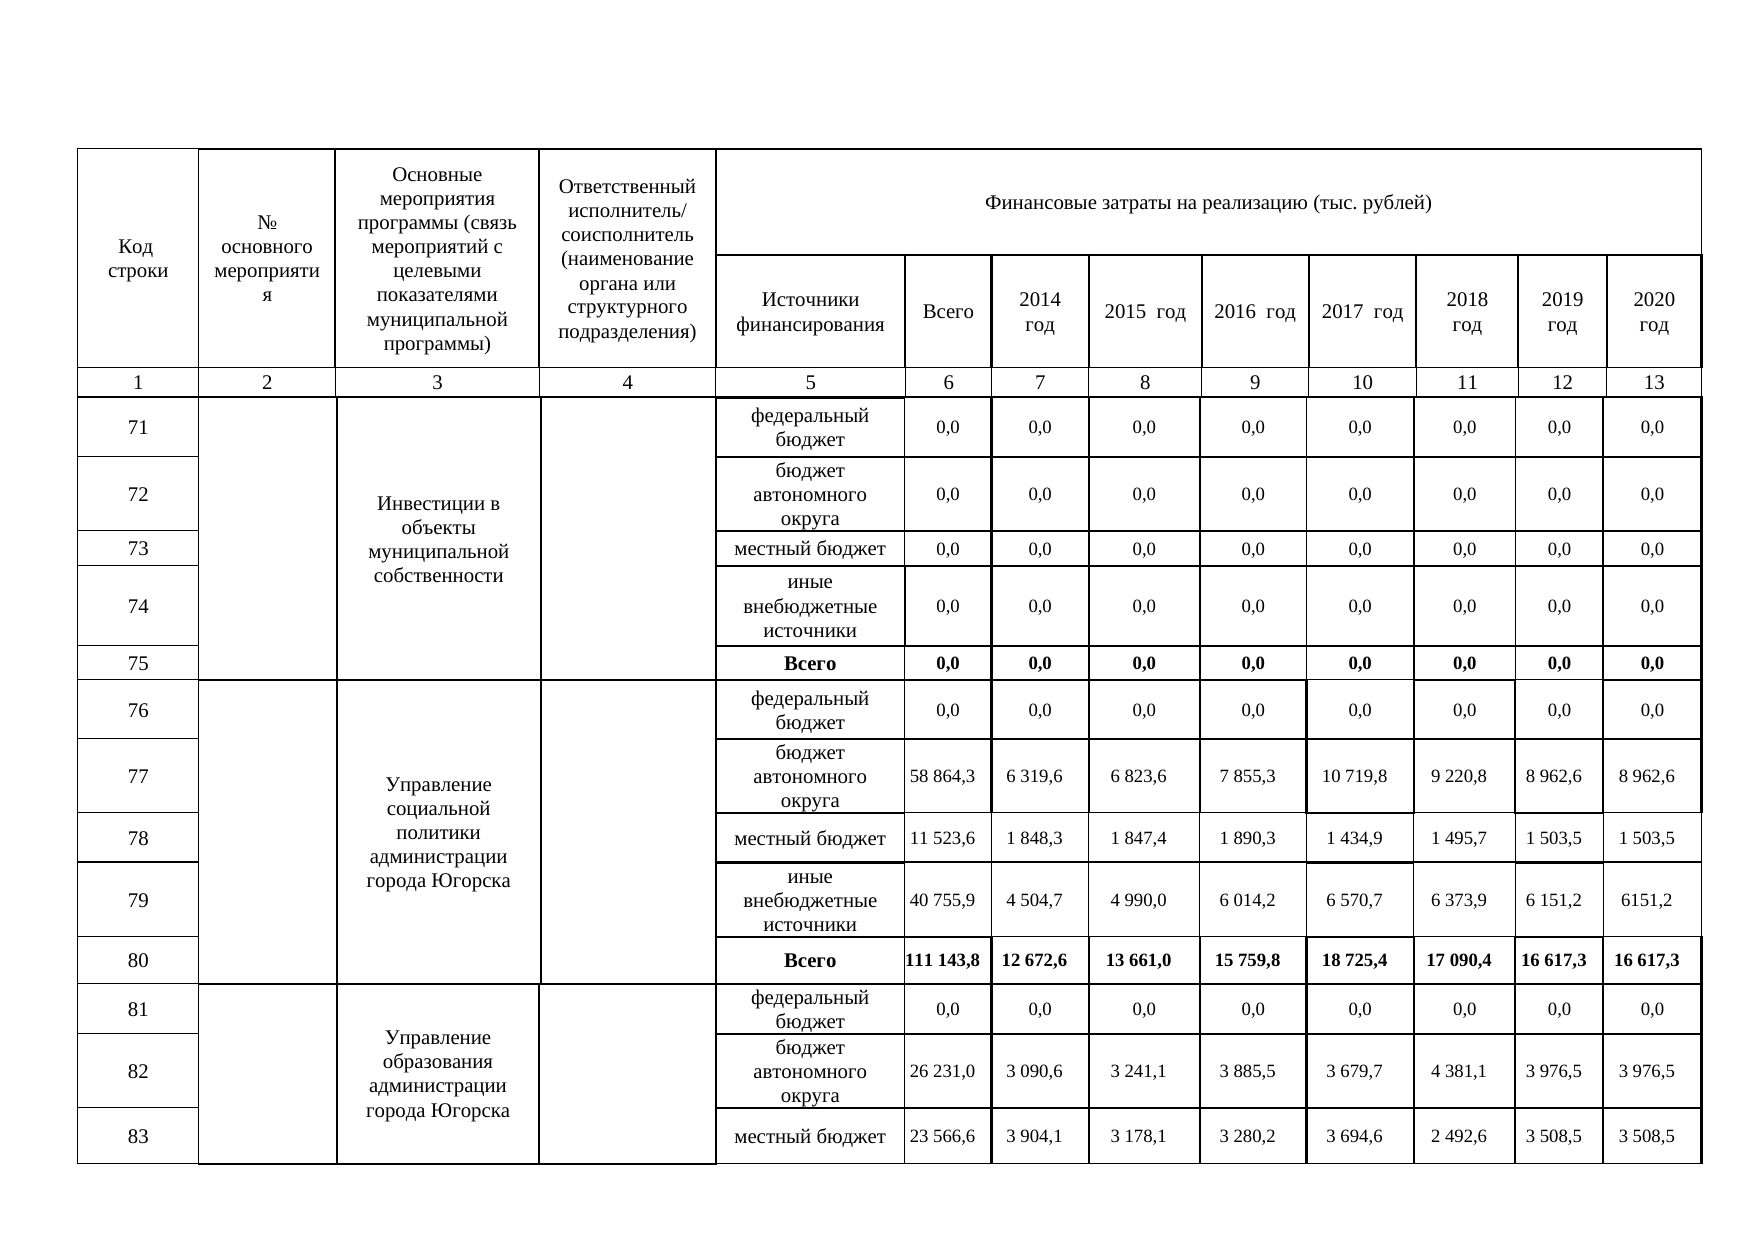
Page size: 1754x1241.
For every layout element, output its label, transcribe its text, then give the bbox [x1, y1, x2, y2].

table_cell 0,0 [1415, 567, 1515, 645]
table_cell 0,0 [1201, 458, 1306, 530]
table_cell 3 694,6 [1308, 1109, 1413, 1162]
table_cell 0,0 [1604, 398, 1700, 456]
table_cell 77 [78, 739, 198, 812]
table_cell 0,0 [1516, 647, 1602, 679]
table_cell 0,0 [1516, 398, 1602, 456]
table_cell 0,0 [1307, 647, 1413, 679]
table_cell 1 848,3 [992, 813, 1088, 861]
table_cell 0,0 [1415, 985, 1514, 1033]
table_cell 6 151,2 [1516, 864, 1603, 936]
table_cell 80 [78, 937, 198, 982]
table_cell [540, 985, 715, 1162]
table_cell 0,0 [1201, 567, 1306, 645]
table_cell 0,0 [1090, 532, 1199, 564]
table_cell 0,0 [1201, 681, 1305, 738]
table_cell 10 719,8 [1308, 740, 1413, 812]
table_cell 0,0 [1201, 532, 1306, 564]
table_cell 0,0 [1516, 532, 1602, 564]
table_cell 0,0 [1201, 985, 1305, 1033]
table_cell 75 [78, 646, 198, 679]
table_cell 26 231,0 [905, 1035, 990, 1107]
table_cell 0,0 [1415, 532, 1515, 564]
table_cell 13 [1607, 368, 1701, 396]
table_cell 0,0 [1415, 398, 1515, 456]
table_cell 11 523,6 [905, 813, 991, 861]
table_cell местный бюджет [717, 1109, 904, 1162]
table_cell 1 503,5 [1604, 813, 1701, 861]
table_cell 72 [78, 457, 198, 530]
table_cell 0,0 [905, 647, 990, 679]
table_cell 23 566,6 [905, 1109, 990, 1162]
table_cell федеральный бюджет [717, 985, 904, 1033]
table_cell 16 617,3 [1604, 937, 1700, 982]
table_cell 0,0 [1090, 458, 1199, 530]
table_cell [199, 681, 336, 982]
table_cell 6151,2 [1604, 863, 1701, 936]
table_cell 0,0 [1516, 680, 1602, 738]
table_cell 4 381,1 [1415, 1035, 1514, 1107]
table_cell 0,0 [993, 681, 1088, 738]
table_cell 0,0 [1307, 567, 1413, 645]
table_cell 0,0 [993, 647, 1088, 679]
table_cell 0,0 [905, 681, 990, 738]
table_cell 2 [199, 368, 335, 396]
table_cell бюджет автономного округа [717, 740, 904, 812]
table_cell иные внебюджетные источники [717, 864, 904, 936]
table_cell федеральный бюджет [717, 681, 904, 738]
table_cell 6 570,7 [1307, 864, 1413, 936]
table_cell 0,0 [1090, 681, 1199, 738]
table_cell 18 725,4 [1308, 938, 1413, 982]
table_cell [542, 681, 715, 982]
table_cell 0,0 [993, 398, 1088, 456]
table_cell 111 143,8 [905, 938, 990, 982]
table_cell [199, 985, 336, 1162]
table_header № основного мероприятия [199, 150, 334, 367]
table_cell 4 990,0 [1089, 863, 1199, 936]
table_cell 1 847,4 [1089, 813, 1199, 861]
table_cell 5 [716, 368, 905, 396]
table_cell 6 319,6 [993, 740, 1088, 812]
table_cell 0,0 [1604, 985, 1700, 1033]
table_cell 0,0 [1201, 398, 1306, 456]
table_cell 0,0 [905, 458, 990, 530]
table_cell 40 755,9 [905, 863, 991, 936]
table_cell 8 962,6 [1604, 740, 1700, 812]
table_cell 8 962,6 [1516, 740, 1602, 812]
table_cell Управление социальной политики администрации города Югорска [338, 681, 540, 982]
table_cell 3 280,2 [1201, 1109, 1305, 1162]
table_cell Источники финансирования [717, 256, 904, 367]
table_cell 0,0 [993, 458, 1088, 530]
table_cell 3 [336, 368, 539, 396]
table_cell иные внебюджетные источники [717, 567, 904, 645]
table_cell бюджет автономного округа [717, 458, 904, 530]
table_cell 1 [78, 368, 198, 396]
table_cell 1 434,9 [1307, 814, 1413, 861]
table_cell 6 823,6 [1090, 740, 1199, 812]
table_cell 0,0 [905, 398, 990, 456]
table_cell 15 759,8 [1201, 937, 1305, 982]
table_cell 0,0 [1090, 398, 1199, 456]
table_cell 6 [906, 368, 991, 396]
table_cell 71 [78, 398, 198, 456]
table_cell 2014 год [993, 256, 1088, 367]
table_cell 0,0 [905, 985, 990, 1033]
table_cell 3 508,5 [1604, 1109, 1700, 1162]
table_cell 78 [78, 813, 198, 861]
table_cell 0,0 [1604, 532, 1700, 564]
table_cell 0,0 [993, 985, 1088, 1033]
table_cell 0,0 [1308, 680, 1413, 738]
table_cell 83 [78, 1108, 198, 1162]
table_cell 0,0 [1516, 985, 1602, 1033]
table_cell 1 503,5 [1516, 814, 1603, 861]
table_cell 0,0 [1516, 567, 1602, 645]
table_cell 0,0 [1307, 532, 1413, 564]
table_cell 0,0 [905, 532, 990, 564]
table_cell 0,0 [1307, 458, 1413, 530]
table_cell 0,0 [1090, 985, 1199, 1033]
table_cell 0,0 [1201, 647, 1306, 679]
table_cell 76 [78, 680, 198, 738]
table_cell 3 679,7 [1308, 1035, 1413, 1107]
table_cell 9 220,8 [1415, 740, 1514, 812]
table_cell 73 [78, 531, 198, 564]
table_cell 2017 год [1310, 256, 1415, 367]
table_cell 0,0 [1090, 567, 1199, 645]
table_cell 7 [992, 368, 1088, 396]
table_cell 11 [1417, 368, 1518, 396]
table_cell 12 672,6 [993, 937, 1088, 982]
table_cell 79 [78, 863, 198, 936]
table_cell [542, 398, 715, 679]
table_cell 4 504,7 [992, 863, 1088, 936]
table_cell 2 492,6 [1415, 1109, 1514, 1162]
table_cell 3 976,5 [1516, 1035, 1602, 1107]
table_cell 2019 год [1519, 256, 1606, 367]
table_cell 81 [78, 984, 198, 1033]
table_cell 2015 год [1090, 256, 1201, 367]
table_cell 10 [1309, 368, 1416, 396]
table_cell 0,0 [1604, 647, 1700, 679]
table_cell 3 508,5 [1516, 1109, 1602, 1162]
table_cell 7 855,3 [1201, 740, 1305, 812]
table_cell 3 976,5 [1604, 1035, 1700, 1107]
table_header Финансовые затраты на реализацию (тыс. рублей) [717, 150, 1701, 254]
table_cell Всего [906, 256, 990, 367]
table_cell местный бюджет [717, 814, 904, 861]
table_cell 2020 год [1608, 256, 1700, 367]
table_cell 12 [1519, 368, 1606, 396]
table_cell Инвестиции в объекты муниципальной собственности [338, 398, 540, 679]
table_cell 3 885,5 [1201, 1035, 1305, 1107]
table_cell 2018 год [1417, 256, 1517, 367]
table_cell 9 [1202, 368, 1308, 396]
table_cell 0,0 [1415, 681, 1514, 738]
table_header Код строки [78, 149, 198, 367]
table_cell 0,0 [1604, 458, 1700, 530]
table_cell 3 904,1 [993, 1109, 1088, 1162]
table_cell Всего [717, 938, 904, 982]
table_cell 0,0 [1516, 458, 1602, 530]
table_cell Управление образования администрации города Югорска [338, 985, 538, 1162]
table_cell Всего [717, 647, 904, 679]
table_cell 58 864,3 [905, 740, 990, 812]
table_cell 6 014,2 [1200, 863, 1306, 936]
table_cell 16 617,3 [1516, 938, 1602, 982]
table_cell 2016 год [1203, 256, 1308, 367]
table_cell 6 373,9 [1414, 863, 1515, 936]
table_cell местный бюджет [717, 532, 904, 564]
table_cell 0,0 [1090, 647, 1199, 679]
table_cell 4 [540, 368, 715, 396]
table_cell [199, 398, 336, 679]
table_cell 0,0 [1307, 398, 1413, 456]
table_header Ответственный исполнитель/ соисполнитель (наименование органа или структурного подразделения) [540, 150, 715, 367]
table_cell 82 [78, 1034, 198, 1107]
table_cell 0,0 [1604, 681, 1700, 738]
table_cell 8 [1089, 368, 1201, 396]
table_cell 3 178,1 [1090, 1109, 1199, 1162]
table_cell 3 241,1 [1090, 1035, 1199, 1107]
table_cell 1 890,3 [1200, 813, 1306, 861]
table_cell 74 [78, 566, 198, 645]
table_cell бюджет автономного округа [717, 1035, 904, 1107]
table_cell 1 495,7 [1414, 813, 1515, 861]
table_cell федеральный бюджет [717, 399, 904, 456]
table_cell 13 661,0 [1090, 937, 1199, 982]
table_cell 0,0 [993, 532, 1088, 564]
table_cell 0,0 [993, 567, 1088, 645]
table_cell 0,0 [906, 567, 990, 645]
table_cell 17 090,4 [1415, 937, 1514, 982]
table_cell 0,0 [1415, 458, 1515, 530]
table_cell 0,0 [1604, 567, 1700, 645]
table_cell 0,0 [1415, 647, 1515, 679]
table_cell 3 090,6 [993, 1035, 1088, 1107]
table_cell 0,0 [1308, 985, 1413, 1033]
table_header Основные мероприятия программы (связь мероприятий с целевыми показателями муниципальной программы) [336, 150, 538, 367]
